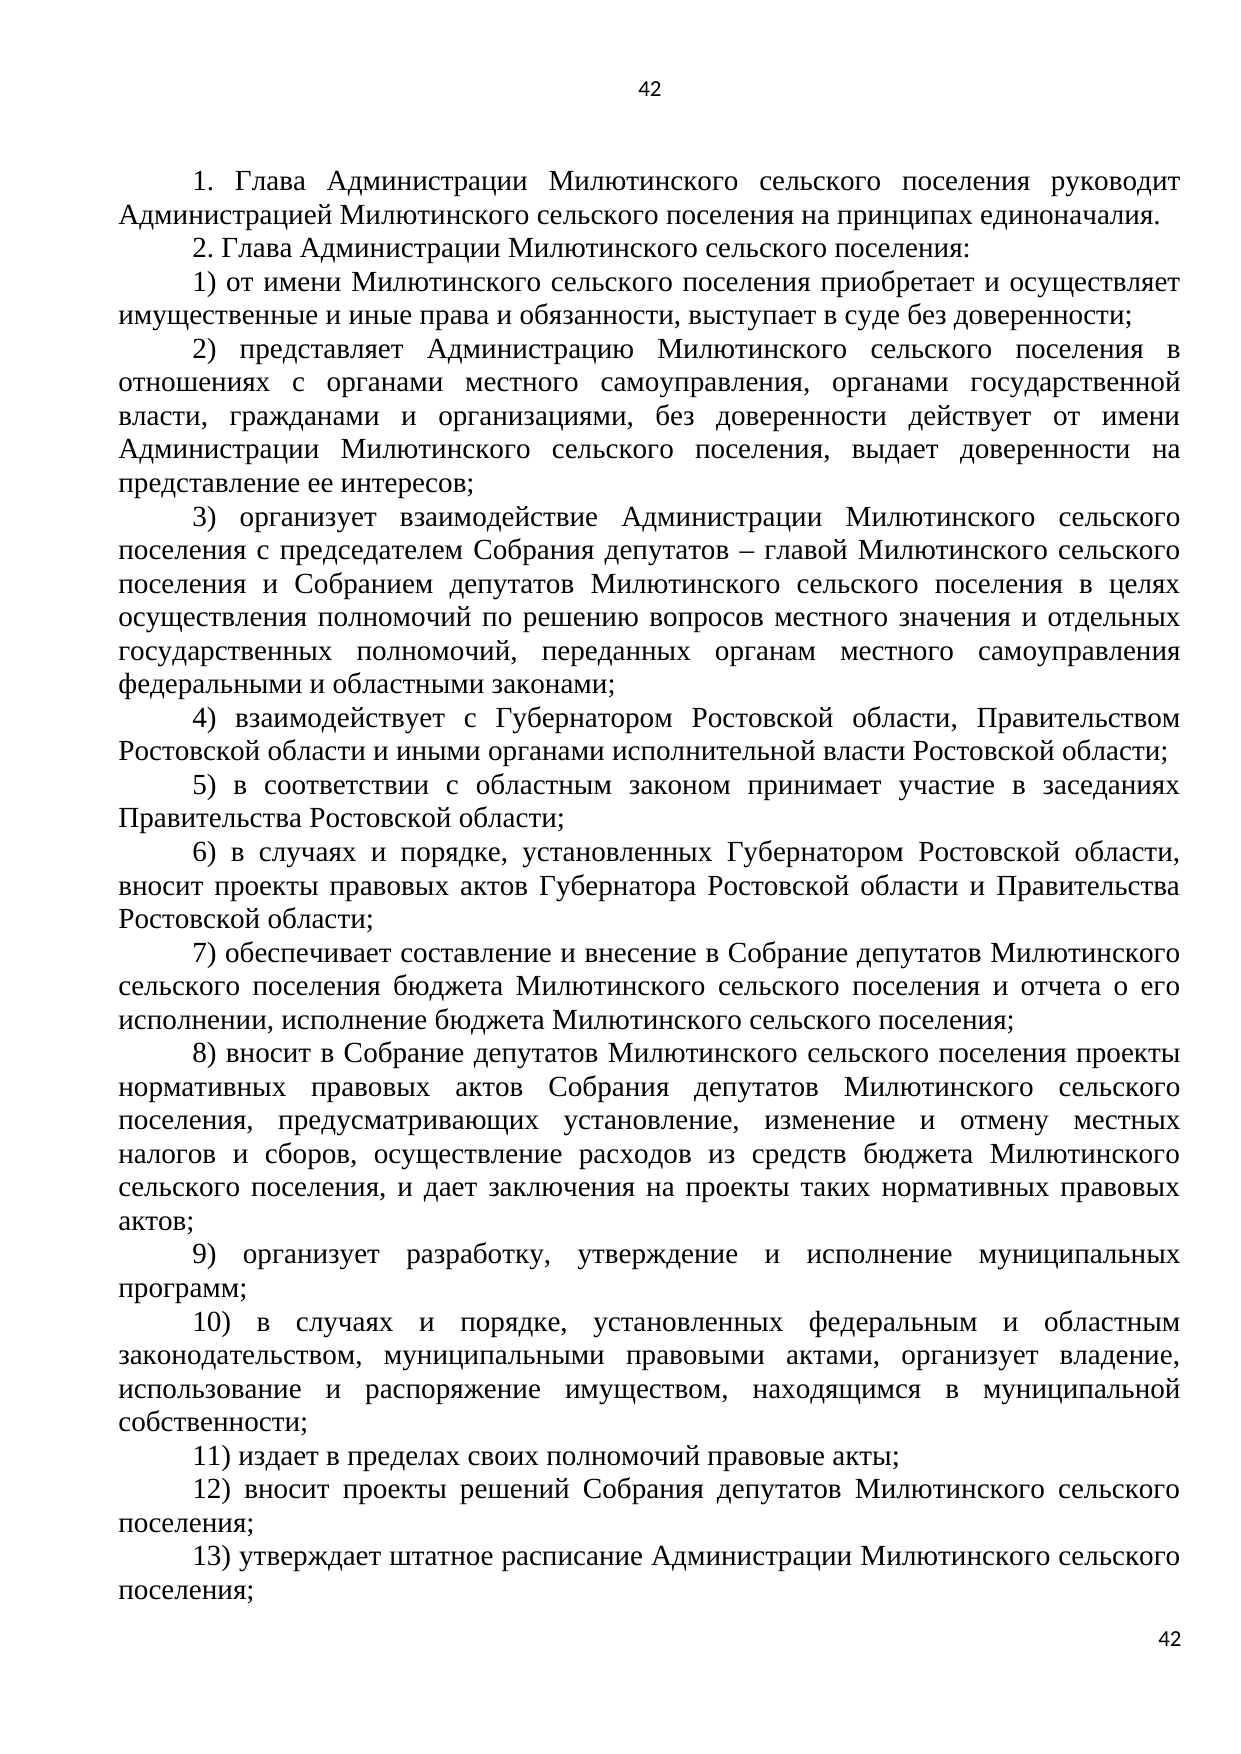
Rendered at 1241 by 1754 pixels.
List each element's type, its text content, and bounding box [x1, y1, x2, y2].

text 7) обеспечивает составление и внесение в Собрание депутатов Милютинского сельского поселения бюджета Милютинского сельского поселения и отчета о его исполнении, исполнение бюджета Милютинского сельского поселения; [118, 935, 1181, 1035]
text 8) вносит в Собрание депутатов Милютинского сельского поселения проекты нормативных правовых актов Собрания депутатов Милютинского сельского поселения, предусматривающих установление, изменение и отмену местных налогов и сборов, осуществление расходов из средств бюджета Милютинского сельского поселения, и дает заключения на проекты таких нормативных правовых актов; [118, 1035, 1181, 1237]
text 3) организует взаимодействие Администрации Милютинского сельского поселения с председателем Собрания депутатов – главой Милютинского сельского поселения и Собранием депутатов Милютинского сельского поселения в целях осуществления полномочий по решению вопросов местного значения и отдельных государственных полномочий, переданных органам местного самоуправления федеральными и областными законами; [118, 499, 1181, 700]
text 4) взаимодействует с Губернатором Ростовской области, Правительством Ростовской области и иными органами исполнительной власти Ростовской области; [118, 700, 1181, 767]
text 2. Глава Администрации Милютинского сельского поселения: [118, 230, 1181, 264]
text 13) утверждает штатное расписание Администрации Милютинского сельского поселения; [118, 1538, 1181, 1606]
text 6) в случаях и порядке, установленных Губернатором Ростовской области, вносит проекты правовых актов Губернатора Ростовской области и Правительства Ростовской области; [118, 834, 1181, 935]
text 5) в соответствии с областным законом принимает участие в заседаниях Правительства Ростовской области; [118, 767, 1181, 834]
text 9) организует разработку, утверждение и исполнение муниципальных программ; [118, 1237, 1181, 1304]
text 1) от имени Милютинского сельского поселения приобретает и осуществляет имущественные и иные права и обязанности, выступает в суде без доверенности; [118, 264, 1181, 331]
text 12) вносит проекты решений Собрания депутатов Милютинского сельского поселения; [118, 1471, 1181, 1538]
text 2) представляет Администрацию Милютинского сельского поселения в отношениях с органами местного самоуправления, органами государственной власти, гражданами и организациями, без доверенности действует от имени Администрации Милютинского сельского поселения, выдает доверенности на представление ее интересов; [118, 331, 1181, 499]
text 1. Глава Администрации Милютинского сельского поселения руководит Администрацией Милютинского сельского поселения на принципах единоначалия. [118, 163, 1181, 230]
text 10) в случаях и порядке, установленных федеральным и областным законодательством, муниципальными правовыми актами, организует владение, использование и распоряжение имуществом, находящимся в муниципальной собственности; [118, 1304, 1181, 1438]
text 11) издает в пределах своих полномочий правовые акты; [118, 1438, 1181, 1471]
